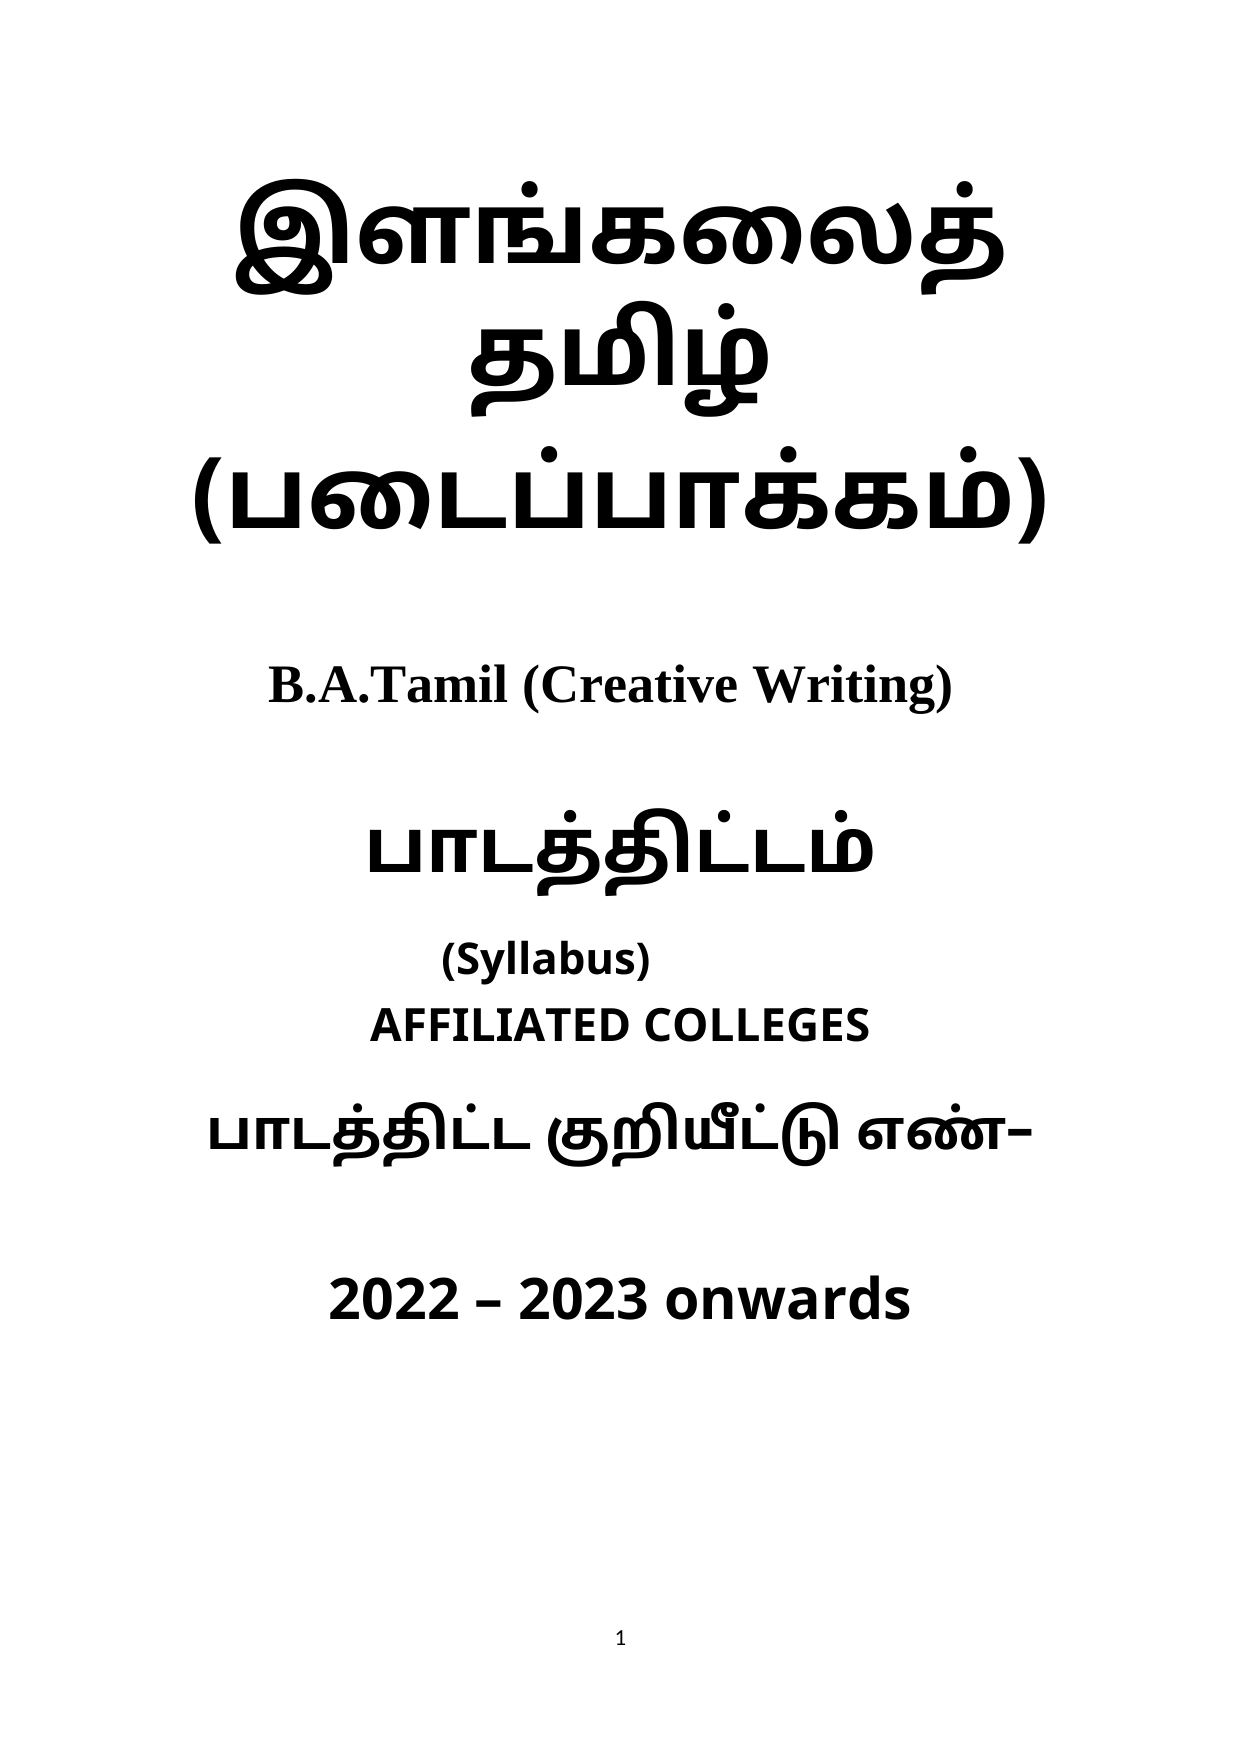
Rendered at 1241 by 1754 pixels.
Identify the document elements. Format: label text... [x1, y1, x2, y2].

text AFFILIATED COLLEGES [127, 993, 1113, 1055]
text பாடத்திட்டம் [127, 808, 1113, 901]
text B.A.Tamil (Creative Writing)) [127, 652, 1113, 714]
text (Syllabus) [227, 901, 1113, 993]
text 2022 – 2023 onwards [127, 1258, 1113, 1336]
text இளங்கலைத் தமிழ் (படைப்பாக்கம்) [127, 177, 1113, 565]
text பாடத்திட்ட குறியீட்டு எண்– [127, 1101, 1113, 1170]
